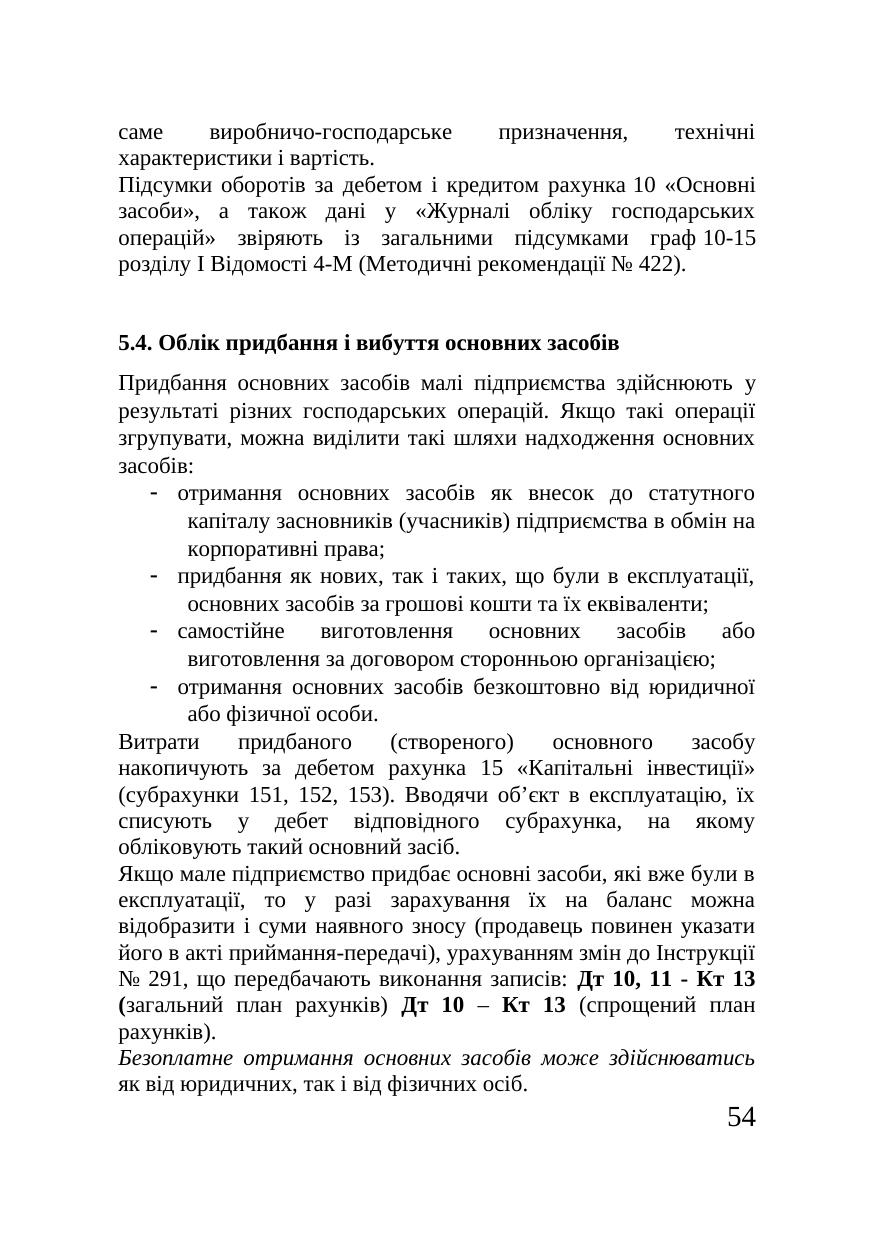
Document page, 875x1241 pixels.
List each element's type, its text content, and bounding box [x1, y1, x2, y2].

text Витрати придбаного (створеного) основного засобу накопичують за дебетом рахунка 15 «Капітальні інвестиції» (субрахунки 151, 152, 153). Вводячи об’єкт в експлуатацію, їх списують у дебет відповідного субрахунка, на якому обліковують такий основний засіб. [118, 728, 756, 860]
list отримання основних засобів як внесок до статутного капіталу засновників (учасників) підприємства в обмін на корпоративні права; [150, 479, 756, 561]
text 5.4. Облік придбання і вибуття основних засобів [118, 329, 756, 355]
text Якщо мале підприємство придбає основні засоби, які вже були в експлуатації, то у разі зарахування їх на баланс можна відобразити і суми наявного зносу (продавець повинен указати його в акті приймання-передачі), урахуванням змін до Інструкції № 291, що передбачають виконання записів: Дт 10, 11 - Кт 13 (загальний план рахунків) Дт 10 – Кт 13 (спрощений план рахунків). [118, 860, 756, 1044]
text Підсумки оборотів за дебетом і кредитом рахунка 10 «Основні засоби», а також дані у «Журналі обліку господарських операцій» звіряють із загальними підсумками граф 10-15 розділу І Відомості 4-М (Методичні рекомендації № 422). [118, 171, 756, 276]
text Придбання основних засобів малі підприємства здійснюють у результаті різних господарських операцій. Якщо такі операції згрупувати, можна виділити такі шляхи надходження основних засобів: [118, 369, 756, 478]
list самостійне виготовлення основних засобів або виготовлення за договором сторонньою організацією; [150, 617, 756, 671]
list придбання як нових, так і таких, що були в експлуатації, основних засобів за грошові кошти та їх еквіваленти; [150, 562, 756, 616]
text Безоплатне отримання основних засобів може здійснюватись як від юридичних, так і від фізичних осіб. [118, 1044, 756, 1097]
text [118, 118, 756, 171]
list отримання основних засобів безкоштовно від юридичної або фізичної особи. [150, 673, 756, 727]
